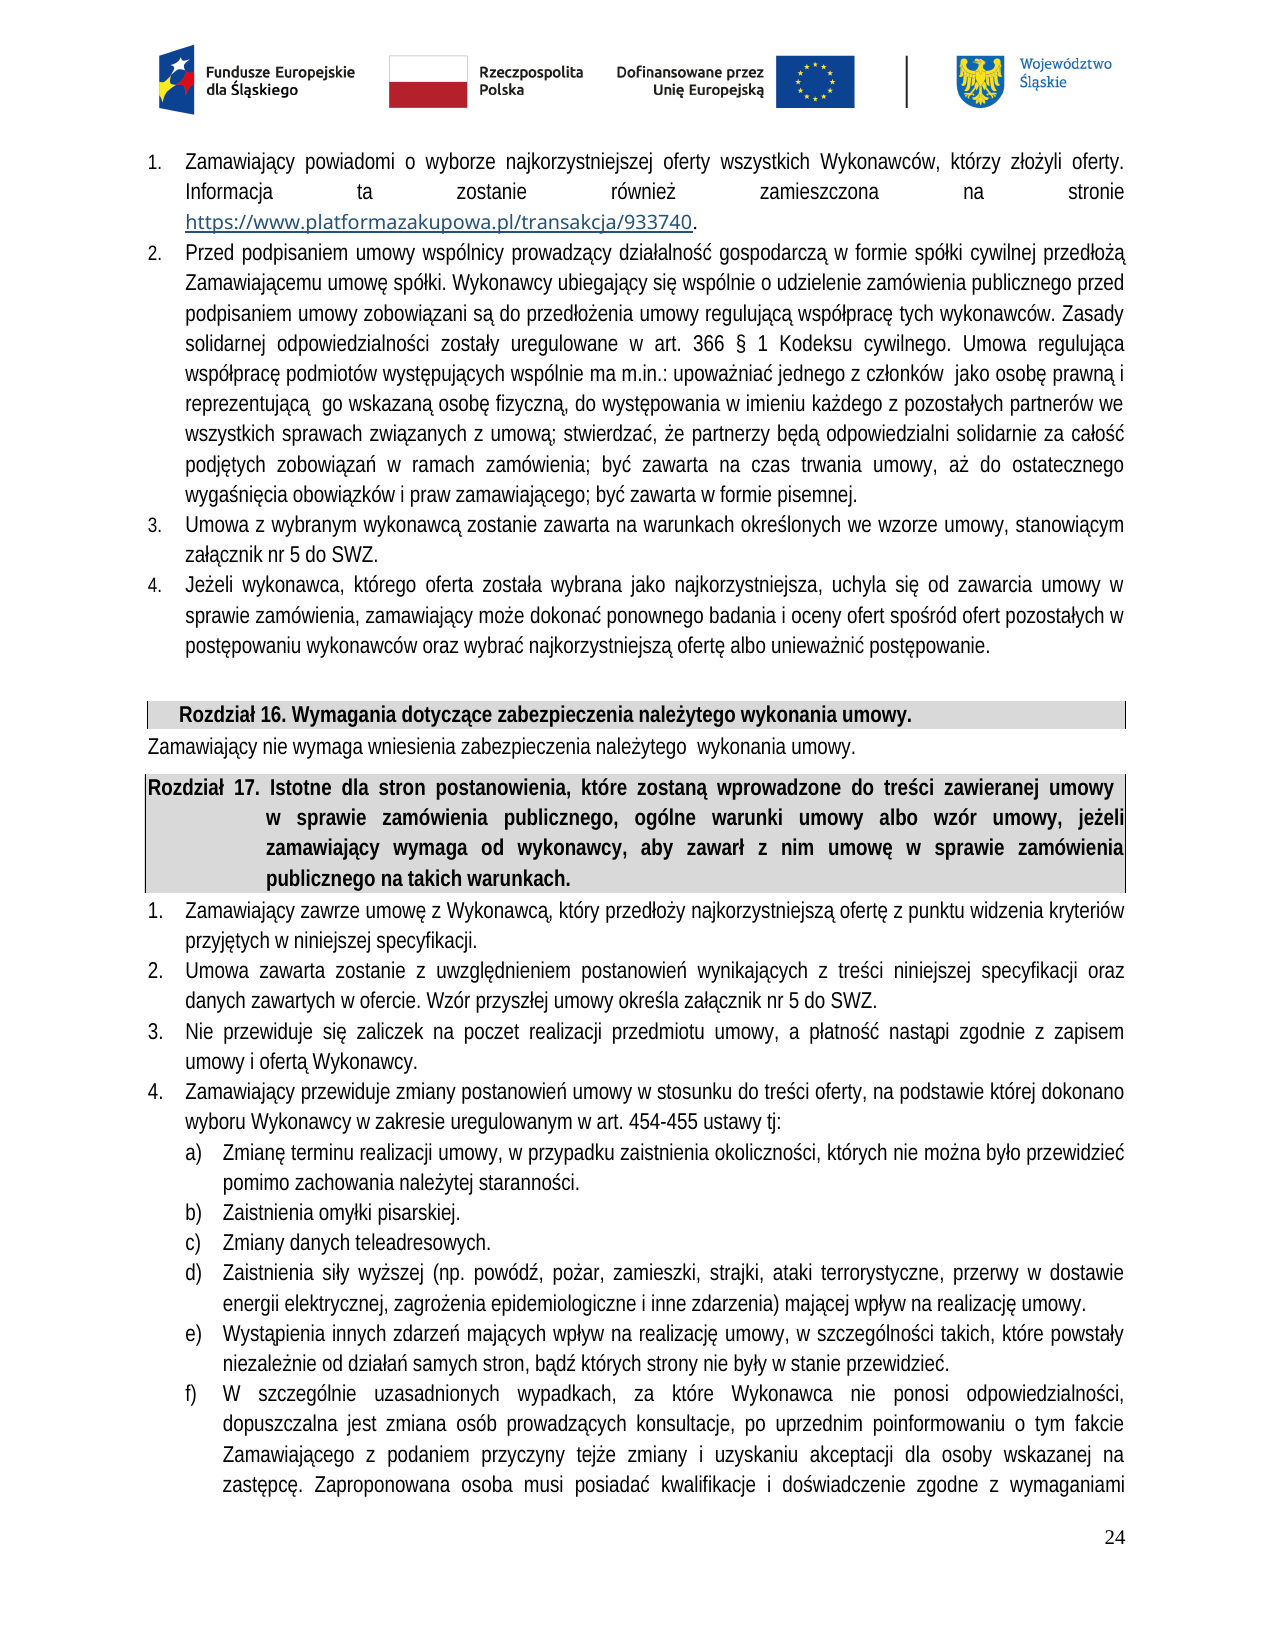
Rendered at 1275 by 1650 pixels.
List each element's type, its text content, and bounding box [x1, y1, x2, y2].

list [185, 1380, 1125, 1497]
list Umowa zawarta zostanie z uwzględnieniem postanowień wynikających z treści niniejszej specyfikacji oraz danych zawartych w ofercie. Wzór przyszłej umowy określa załącznik nr 5 do SWZ. [148, 957, 1125, 1014]
list Zamawiający powiadomi o wyborze najkorzystniejszej oferty wszystkich Wykonawców, którzy złożyli oferty. Informacja ta zostanie również zamieszczona na stronie https://www.platformazakupowa.pl/transakcja/933740. [148, 148, 1125, 235]
list Jeżeli wykonawca, którego oferta została wybrana jako najkorzystniejsza, uchyla się od zawarcia umowy w sprawie zamówienia, zamawiający może dokonać ponownego badania i oceny ofert spośród ofert pozostałych w postępowaniu wykonawców oraz wybrać najkorzystniejszą ofertę albo unieważnić postępowanie. [148, 571, 1125, 658]
list Zamawiający zawrze umowę z Wykonawcą, który przedłoży najkorzystniejszą ofertę z punktu widzenia kryteriów przyjętych w niniejszej specyfikacji. [148, 897, 1125, 953]
text Rozdział 17. Istotne dla stron postanowienia, które zostaną wprowadzone do treści zawieranej umowy w sprawie zamówienia publicznego, ogólne warunki umowy albo wzór umowy, jeżeli zamawiający wymaga od wykonawcy, aby zawarł z nim umowę w sprawie zamówienia publicznego na takich warunkach. [146, 774, 1125, 893]
list Zaistnienia siły wyższej (np. powódź, pożar, zamieszki, strajki, ataki terrorystyczne, przerwy w dostawie energii elektrycznej, zagrożenia epidemiologiczne i inne zdarzenia) mającej wpływ na realizację umowy. [185, 1259, 1125, 1316]
list Wystąpienia innych zdarzeń mających wpływ na realizację umowy, w szczególności takich, które powstały niezależnie od działań samych stron, bądź których strony nie były w stanie przewidzieć. [185, 1320, 1125, 1376]
list Zmiany danych teleadresowych. [185, 1229, 1125, 1256]
list Zamawiający przewiduje zmiany postanowień umowy w stosunku do treści oferty, na podstawie której dokonano wyboru Wykonawcy w zakresie uregulowanym w art. 454-455 ustawy tj: [148, 1078, 1125, 1135]
text Rozdział 16. Wymagania dotyczące zabezpieczenia należytego wykonania umowy. [148, 701, 1125, 729]
list Zaistnienia omyłki pisarskiej. [185, 1199, 1125, 1225]
picture [147, 29, 1125, 128]
list Przed podpisaniem umowy wspólnicy prowadzący działalność gospodarczą w formie spółki cywilnej przedłożą Zamawiającemu umowę spółki. Wykonawcy ubiegający się wspólnie o udzielenie zamówienia publicznego przed podpisaniem umowy zobowiązani są do przedłożenia umowy regulującą współpracę tych wykonawców. Zasady solidarnej odpowiedzialności zostały uregulowane w art. 366 § 1 Kodeksu cywilnego. Umowa regulująca współpracę podmiotów występujących wspólnie ma m.in.: upoważniać jednego z członków jako osobę prawną i reprezentującą go wskazaną osobę fizyczną, do występowania w imieniu każdego z pozostałych partnerów we wszystkich sprawach związanych z umową; stwierdzać, że partnerzy będą odpowiedzialni solidarnie za całość podjętych zobowiązań w ramach zamówienia; być zawarta na czas trwania umowy, aż do ostatecznego wygaśnięcia obowiązków i praw zamawiającego; być zawarta w formie pisemnej. [148, 239, 1125, 507]
list Umowa z wybranym wykonawcą zostanie zawarta na warunkach określonych we wzorze umowy, stanowiącym załącznik nr 5 do SWZ. [148, 511, 1125, 568]
list Zmianę terminu realizacji umowy, w przypadku zaistnienia okoliczności, których nie można było przewidzieć pomimo zachowania należytej staranności. [185, 1138, 1125, 1195]
text Zamawiający nie wymaga wniesienia zabezpieczenia należytego wykonania umowy. [148, 733, 1125, 759]
list Nie przewiduje się zaliczek na poczet realizacji przedmiotu umowy, a płatność nastąpi zgodnie z zapisem umowy i ofertą Wykonawcy. [148, 1018, 1125, 1074]
